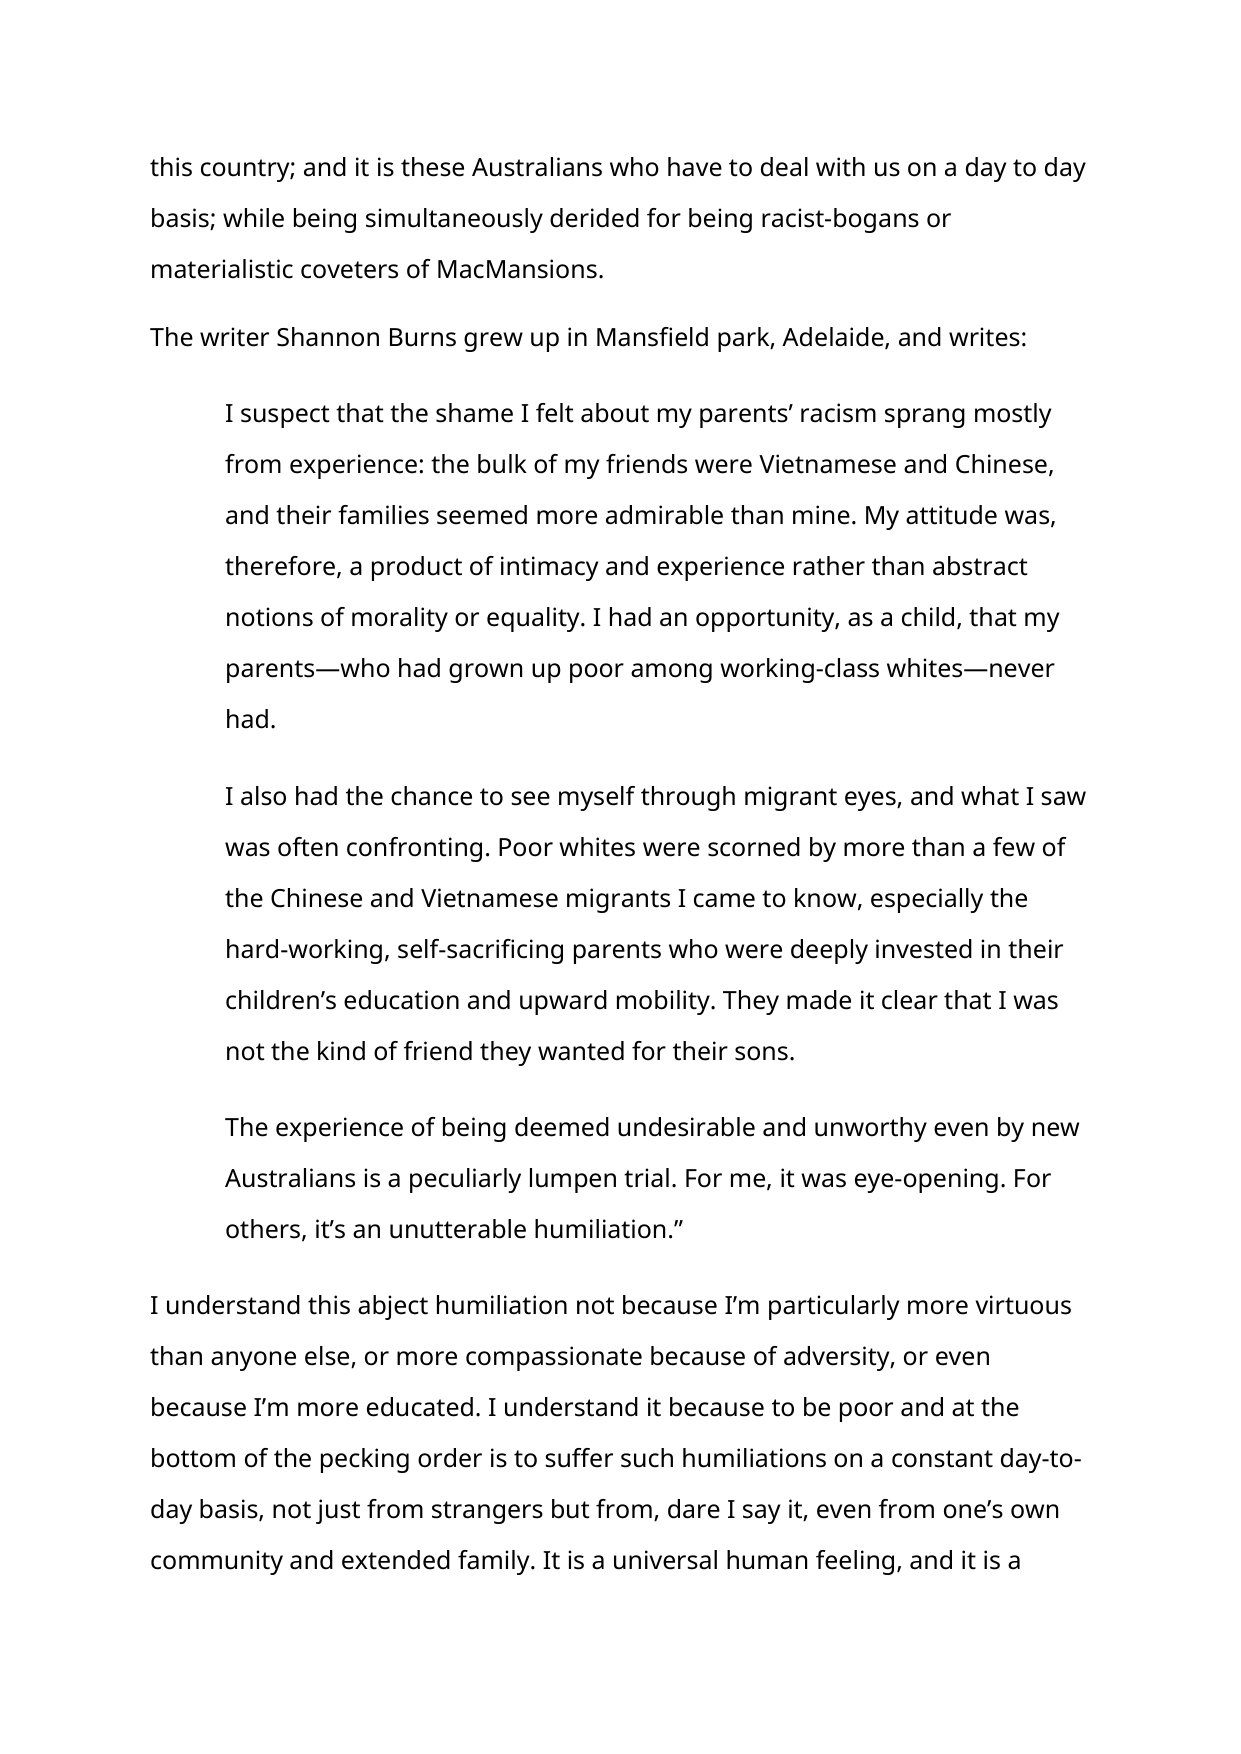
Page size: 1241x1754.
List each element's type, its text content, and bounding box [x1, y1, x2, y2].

text I also had the chance to see myself through migrant eyes, and what I saw was often confronting. Poor whites were scorned by more than a few of the Chinese and Vietnamese migrants I came to know, especially the hard-working, self-sacrificing parents who were deeply invested in their children’s education and upward mobility. They made it clear that I was not the kind of friend they wanted for their sons. [225, 778, 1090, 1067]
text The writer Shannon Burns grew up in Mansfield park, Adelaide, and writes: [150, 320, 1090, 354]
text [150, 150, 1090, 286]
text I suspect that the shame I felt about my parents’ racism sprang mostly from experience: the bulk of my friends were Vietnamese and Chinese, and their families seemed more admirable than mine. My attitude was, therefore, a product of intimacy and experience rather than abstract notions of morality or equality. I had an opportunity, as a child, that my parents—who had grown up poor among working-class whites—never had. [225, 396, 1090, 736]
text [150, 1287, 1090, 1577]
text The experience of being deemed undesirable and unworthy even by new Australians is a peculiarly lumpen trial. For me, it was eye-opening. For others, it’s an unutterable humiliation.” [225, 1109, 1090, 1246]
